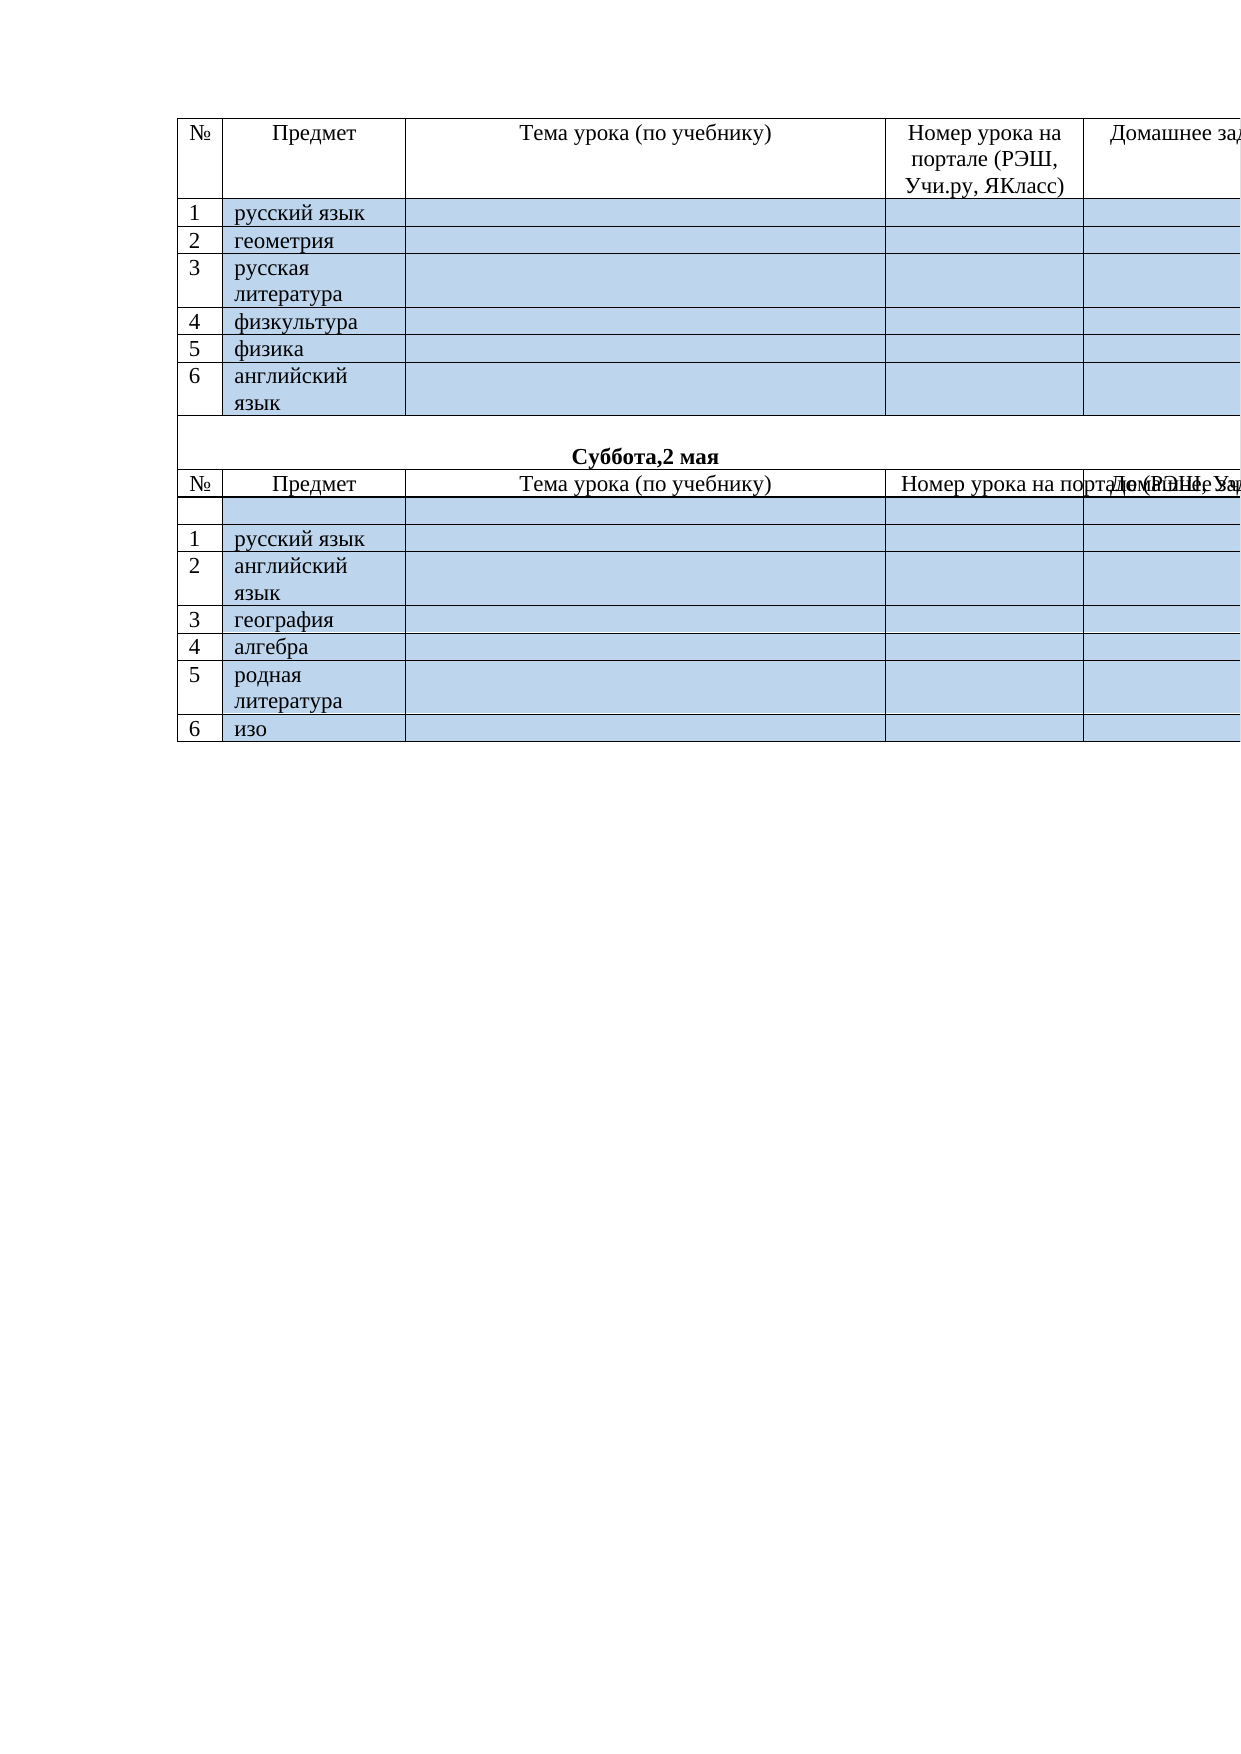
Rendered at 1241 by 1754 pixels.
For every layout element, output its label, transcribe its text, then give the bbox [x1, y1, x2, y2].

table_cell [406, 254, 885, 307]
table_cell [406, 552, 885, 605]
table_cell [886, 715, 1083, 741]
table_cell [1084, 199, 1240, 226]
table_cell 3 [178, 254, 222, 307]
table_cell [406, 227, 885, 253]
table_cell русский язык [223, 199, 405, 226]
table_cell [1084, 634, 1240, 660]
table_cell Суббота,2 мая [178, 416, 1240, 469]
table_cell [1084, 254, 1240, 307]
table_cell физика [223, 335, 405, 362]
table_cell [406, 335, 885, 362]
table_cell геометрия [223, 227, 405, 253]
table_cell [886, 634, 1083, 660]
table_cell [406, 661, 885, 713]
table_cell [1084, 525, 1240, 551]
table_cell [1084, 363, 1240, 415]
table_cell [886, 308, 1083, 334]
table_cell английский язык [223, 363, 405, 415]
table_cell Номер урока на портале (РЭШ, Учи.ру, ЯКласс) [886, 119, 1083, 198]
table_cell алгебра [223, 634, 405, 660]
table_cell 5 [178, 335, 222, 362]
table_cell [178, 498, 222, 524]
table_cell 4 [178, 308, 222, 334]
table_cell Домашнее задание [1084, 470, 1240, 496]
table_cell [886, 199, 1083, 226]
table_cell 1 [178, 525, 222, 551]
table_cell № [178, 470, 222, 496]
table_cell [406, 199, 885, 226]
table_cell [886, 498, 1083, 524]
table_cell [1084, 498, 1240, 524]
table_cell [1084, 227, 1240, 253]
table_cell 1 [178, 199, 222, 226]
table_cell [406, 715, 885, 741]
table_cell [886, 254, 1083, 307]
table_cell [886, 606, 1083, 632]
table_cell [406, 525, 885, 551]
table_cell 2 [178, 552, 222, 605]
table_cell [406, 308, 885, 334]
table_cell география [223, 606, 405, 632]
table_cell Номер урока на портале (РЭШ, Учи.ру, ЯКласс) [886, 470, 1083, 496]
table_cell [886, 661, 1083, 713]
table_cell родная литература [223, 661, 405, 713]
table_cell [1084, 661, 1240, 713]
table_cell 6 [178, 715, 222, 741]
table_cell физкультура [223, 308, 405, 334]
table_cell [406, 363, 885, 415]
table_cell 3 [178, 606, 222, 632]
table_cell [406, 606, 885, 632]
table_cell [1084, 715, 1240, 741]
table_cell русская литература [223, 254, 405, 307]
table_cell 5 [178, 661, 222, 713]
table_cell [1084, 552, 1240, 605]
table_cell [1084, 606, 1240, 632]
table_cell [886, 363, 1083, 415]
table_cell Тема урока (по учебнику) [406, 470, 885, 496]
table_cell Тема урока (по учебнику) [406, 119, 885, 198]
table_cell [406, 634, 885, 660]
table_cell [886, 552, 1083, 605]
table_cell [886, 525, 1083, 551]
table_cell [886, 335, 1083, 362]
table_cell [1084, 308, 1240, 334]
table_cell английский язык [223, 552, 405, 605]
table_cell изо [223, 715, 405, 741]
table_cell [223, 498, 405, 524]
table_cell Домашнее задание [1084, 119, 1240, 198]
table_cell [1084, 335, 1240, 362]
table_cell [886, 227, 1083, 253]
table_cell [406, 498, 885, 524]
table_cell русский язык [223, 525, 405, 551]
table_cell № [178, 119, 222, 198]
table_cell 4 [178, 634, 222, 660]
table_cell Предмет [223, 470, 405, 496]
table_cell 6 [178, 363, 222, 415]
table_cell Предмет [223, 119, 405, 198]
table_cell 2 [178, 227, 222, 253]
